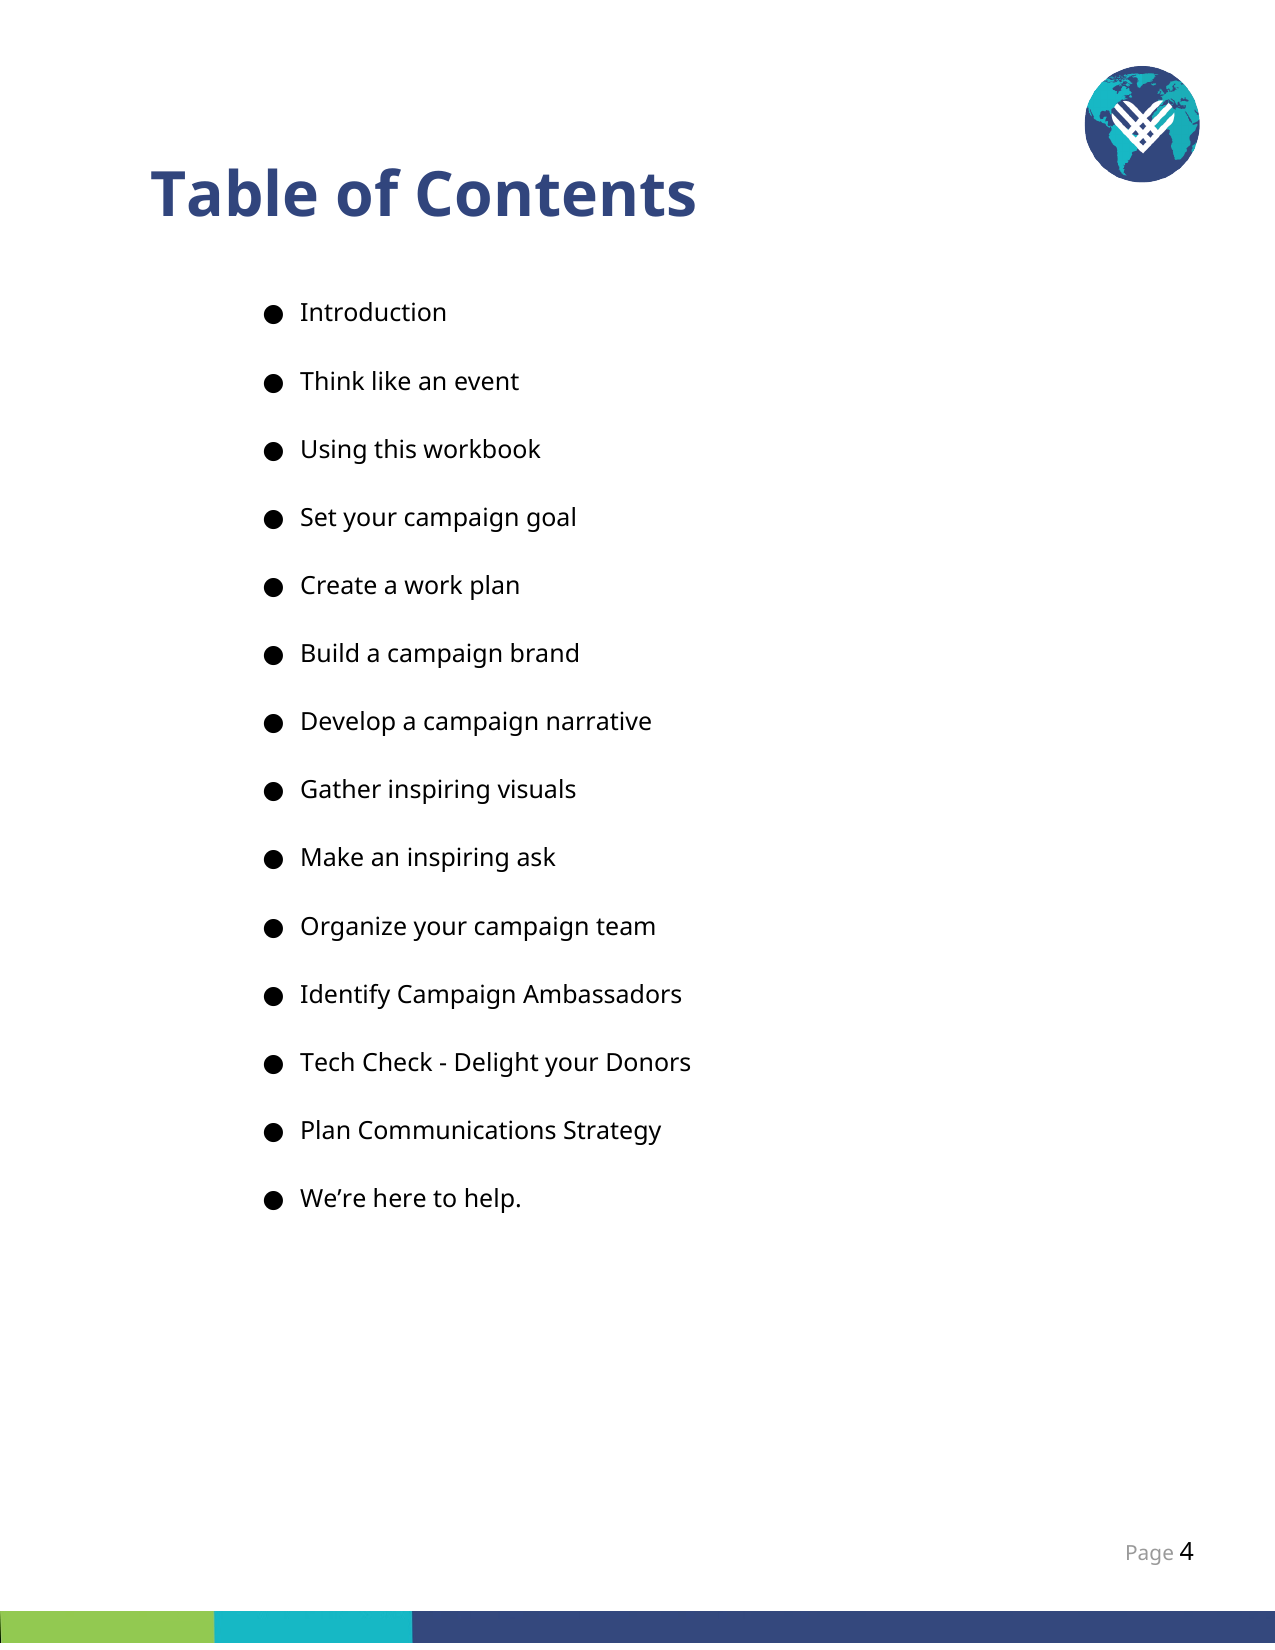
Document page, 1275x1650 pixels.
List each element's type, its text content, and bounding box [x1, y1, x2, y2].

list Make an inspiring ask [150, 840, 1181, 874]
list Introduction [150, 295, 1181, 329]
list Build a campaign brand [150, 636, 1181, 670]
list Gather inspiring visuals [150, 772, 1181, 806]
list We’re here to help. [150, 1181, 1100, 1215]
list Create a work plan [150, 568, 1181, 602]
list Tech Check - Delight your Donors [150, 1044, 1181, 1078]
list Think like an event [150, 363, 1181, 397]
list Set your campaign goal [150, 499, 1181, 533]
list Develop a campaign narrative [150, 704, 1181, 738]
list Identify Campaign Ambassadors [150, 976, 1181, 1010]
list Organize your campaign team [150, 908, 1181, 942]
picture [1064, 55, 1218, 196]
list Plan Communications Strategy [150, 1113, 1181, 1147]
subtitle Table of Contents [150, 150, 1125, 235]
picture [0, 1611, 1275, 1643]
list Using this workbook [150, 431, 1181, 465]
